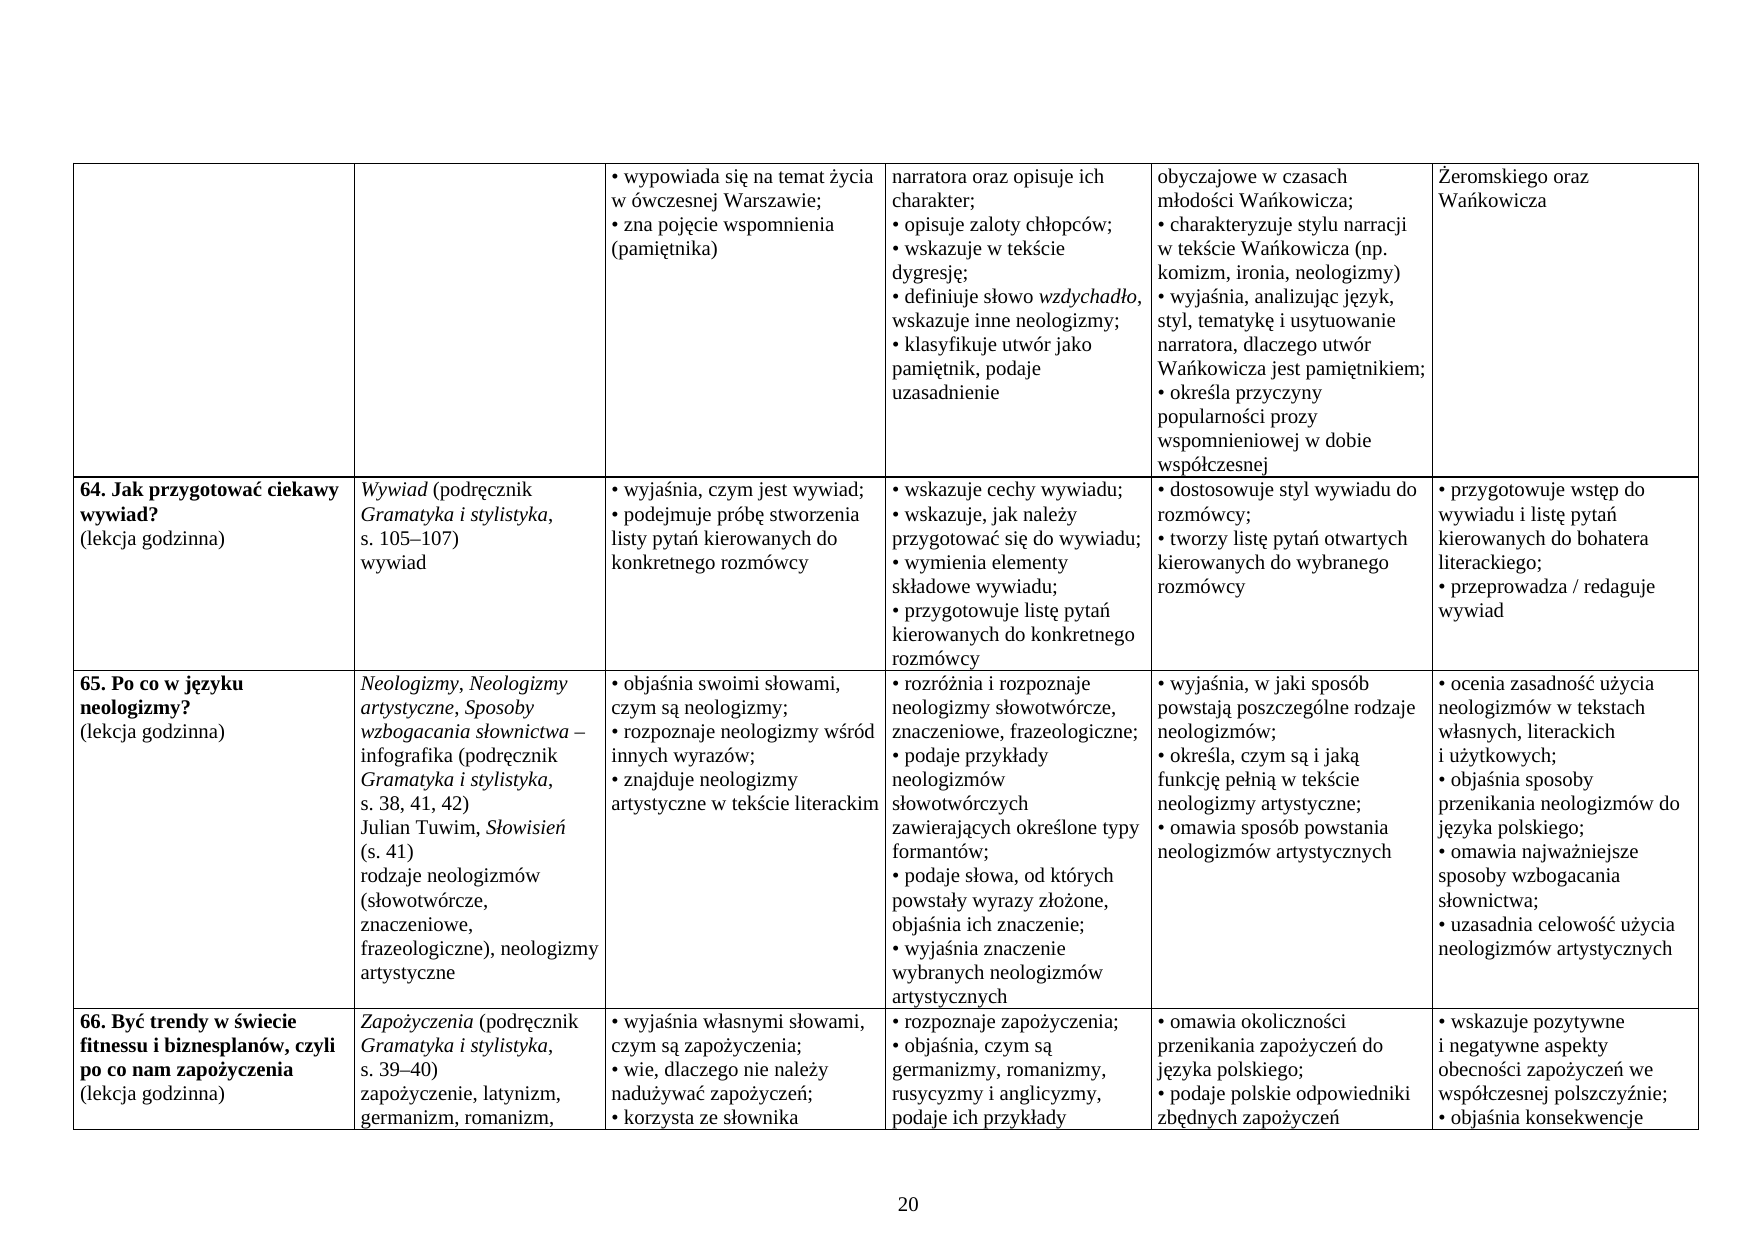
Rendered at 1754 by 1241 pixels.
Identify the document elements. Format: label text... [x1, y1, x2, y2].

table_cell Wywiad (podręcznik Gramatyka i stylistyka, s. 105–107) wywiad [355, 478, 605, 670]
table_cell • wyjaśnia, czym jest wywiad; • podejmuje próbę stworzenia listy pytań kierowanych do konkretnego rozmówcy [606, 478, 885, 670]
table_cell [355, 1009, 605, 1129]
table_cell • wyjaśnia, w jaki sposób powstają poszczególne rodzaje neologizmów; • określa, czym są i jaką funkcję pełnią w tekście neologizmy artystyczne; • omawia sposób powstania neologizmów artystycznych [1152, 671, 1432, 1008]
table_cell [606, 1009, 885, 1129]
table_cell • wskazuje cechy wywiadu; • wskazuje, jak należy przygotować się do wywiadu; • wymienia elementy składowe wywiadu; • przygotowuje listę pytań kierowanych do konkretnego rozmówcy [886, 478, 1151, 670]
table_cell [355, 164, 605, 476]
table_cell • przygotowuje wstęp do wywiadu i listę pytań kierowanych do bohatera literackiego; • przeprowadza / redaguje wywiad [1433, 478, 1698, 670]
table_cell Neologizmy, Neologizmy artystyczne, Sposoby wzbogacania słownictwa – infografika (podręcznik Gramatyka i stylistyka, s. 38, 41, 42) Julian Tuwim, Słowisień (s. 41) rodzaje neologizmów (słowotwórcze, znaczeniowe, frazeologiczne), neologizmy artystyczne [355, 671, 605, 1008]
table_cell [74, 164, 354, 476]
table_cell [1152, 1009, 1432, 1129]
table_cell • rozróżnia i rozpoznaje neologizmy słowotwórcze, znaczeniowe, frazeologiczne; • podaje przykłady neologizmów słowotwórczych zawierających określone typy formantów; • podaje słowa, od których powstały wyrazy złożone, objaśnia ich znaczenie; • wyjaśnia znaczenie wybranych neologizmów artystycznych [886, 671, 1151, 1008]
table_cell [1152, 164, 1432, 476]
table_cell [886, 164, 1151, 476]
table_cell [74, 1009, 354, 1129]
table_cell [1433, 164, 1698, 476]
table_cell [1433, 1009, 1698, 1129]
table_cell • objaśnia swoimi słowami, czym są neologizmy; • rozpoznaje neologizmy wśród innych wyrazów; • znajduje neologizmy artystyczne w tekście literackim [606, 671, 885, 1008]
table_cell 64. Jak przygotować ciekawy wywiad? (lekcja godzinna) [74, 478, 354, 670]
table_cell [606, 164, 885, 476]
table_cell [886, 1009, 1151, 1129]
table_cell • ocenia zasadność użycia neologizmów w tekstach własnych, literackich i użytkowych; • objaśnia sposoby przenikania neologizmów do języka polskiego; • omawia najważniejsze sposoby wzbogacania słownictwa; • uzasadnia celowość użycia neologizmów artystycznych [1433, 671, 1698, 1008]
table_cell 65. Po co w języku neologizmy? (lekcja godzinna) [74, 671, 354, 1008]
table_cell • dostosowuje styl wywiadu do rozmówcy; • tworzy listę pytań otwartych kierowanych do wybranego rozmówcy [1152, 478, 1432, 670]
